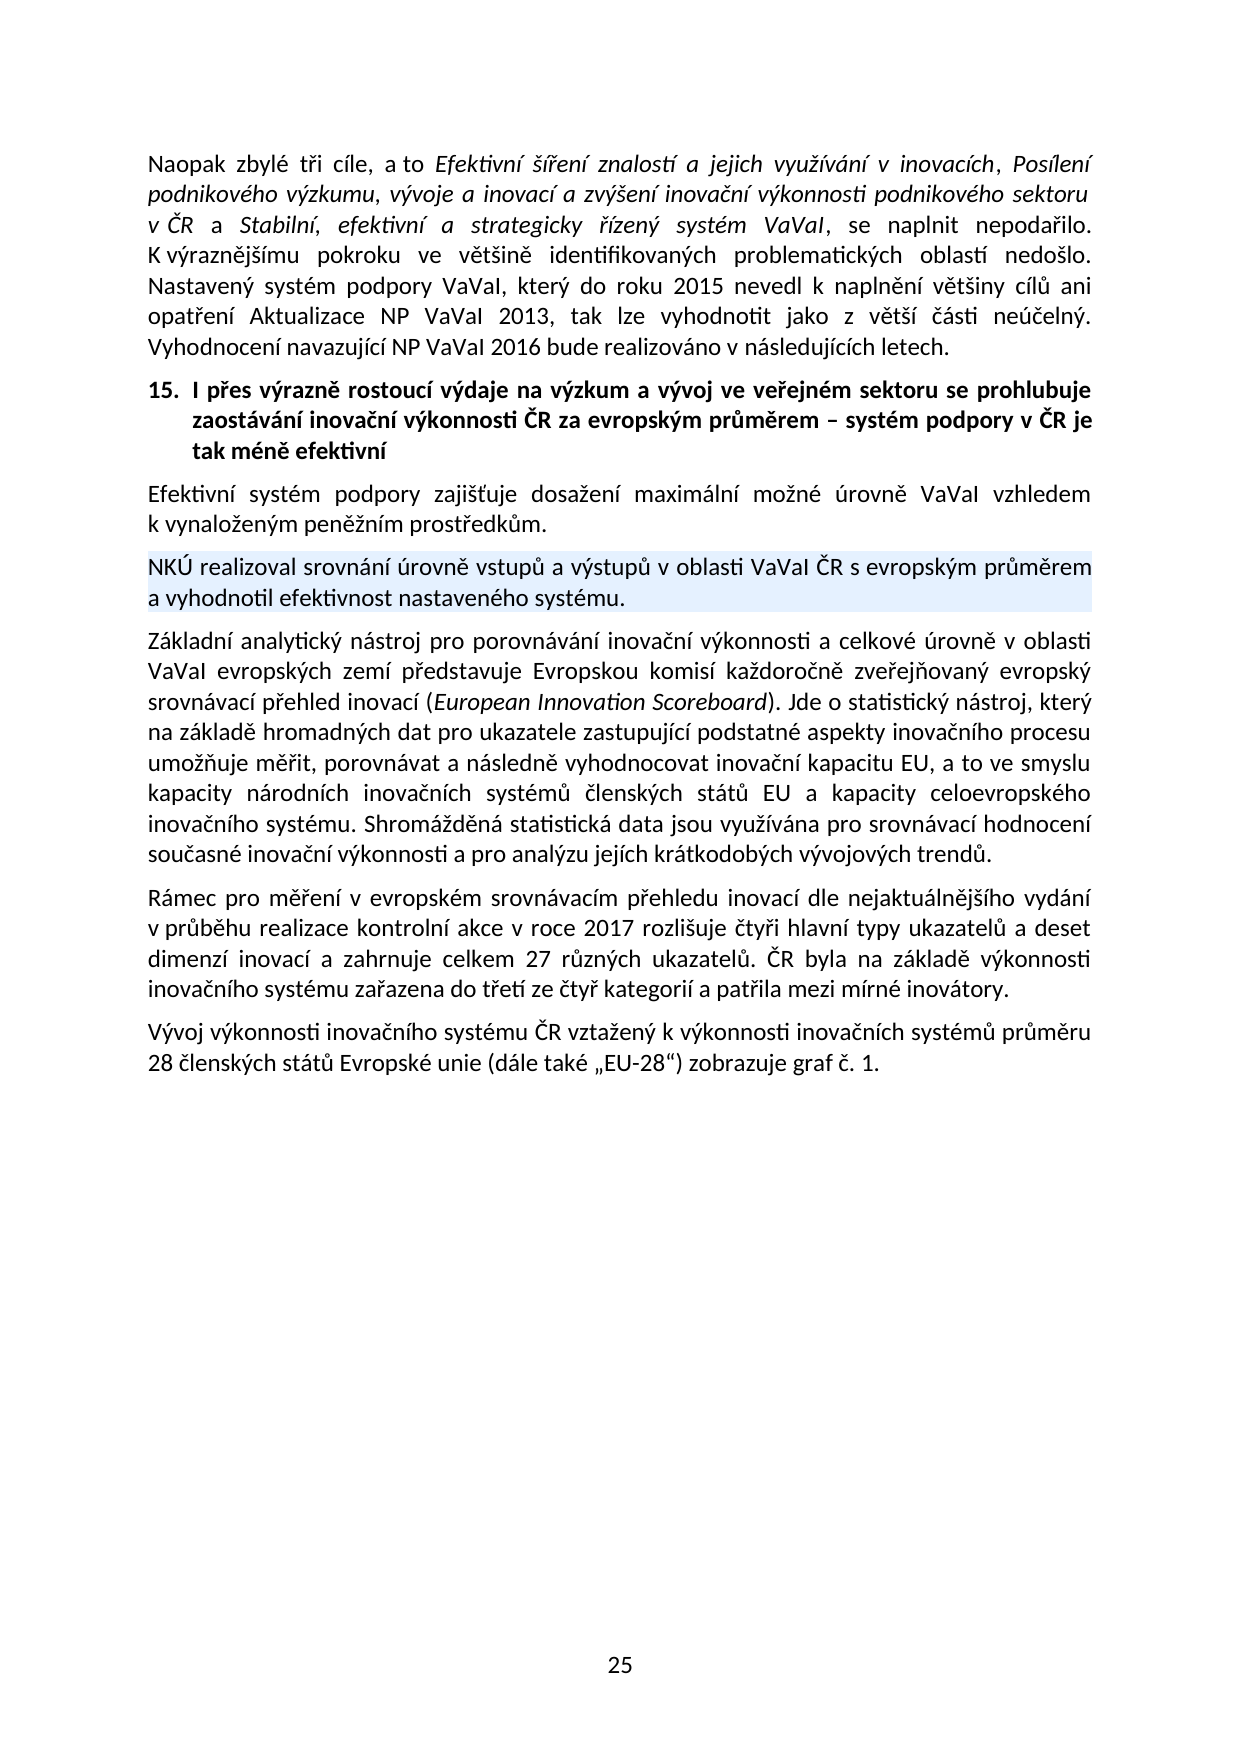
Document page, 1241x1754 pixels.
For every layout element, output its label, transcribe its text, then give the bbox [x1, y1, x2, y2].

text Efektivní systém podpory zajišťuje dosažení maximální možné úrovně VaVaI vzhledem k vynaloženým peněžním prostředkům. [148, 478, 1092, 539]
text 15. I přes výrazně rostoucí výdaje na výzkum a vývoj ve veřejném sektoru se prohlubuje zaostávání inovační výkonnosti ČR za evropským průměrem – systém podpory v ČR je tak méně efektivní [148, 374, 1092, 465]
text Vývoj výkonnosti inovačního systému ČR vztažený k výkonnosti inovačních systémů průměru 28 členských států Evropské unie (dále také „EU-28“) zobrazuje graf č. 1. [148, 1016, 1092, 1077]
text NKÚ realizoval srovnání úrovně vstupů a výstupů v oblasti VaVaI ČR s evropským průměrem a vyhodnotil efektivnost nastaveného systému. [148, 551, 1092, 612]
text Základní analytický nástroj pro porovnávání inovační výkonnosti a celkové úrovně v oblasti VaVaI evropských zemí představuje Evropskou komisí každoročně zveřejňovaný evropský srovnávací přehled inovací (European Innovation Scoreboard). Jde o statistický nástroj, který na základě hromadných dat pro ukazatele zastupující podstatné aspekty inovačního procesu umožňuje měřit, porovnávat a následně vyhodnocovat inovační kapacitu EU, a to ve smyslu kapacity národních inovačních systémů členských států EU a kapacity celoevropského inovačního systému. Shromážděná statistická data jsou využívána pro srovnávací hodnocení současné inovační výkonnosti a pro analýzu jejích krátkodobých vývojových trendů. [148, 625, 1092, 869]
text Rámec pro měření v evropském srovnávacím přehledu inovací dle nejaktuálnějšího vydání v průběhu realizace kontrolní akce v roce 2017 rozlišuje čtyři hlavní typy ukazatelů a deset dimenzí inovací a zahrnuje celkem 27 různých ukazatelů. ČR byla na základě výkonnosti inovačního systému zařazena do třetí ze čtyř kategorií a patřila mezi mírné inovátory. [148, 882, 1092, 1004]
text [148, 148, 1092, 361]
